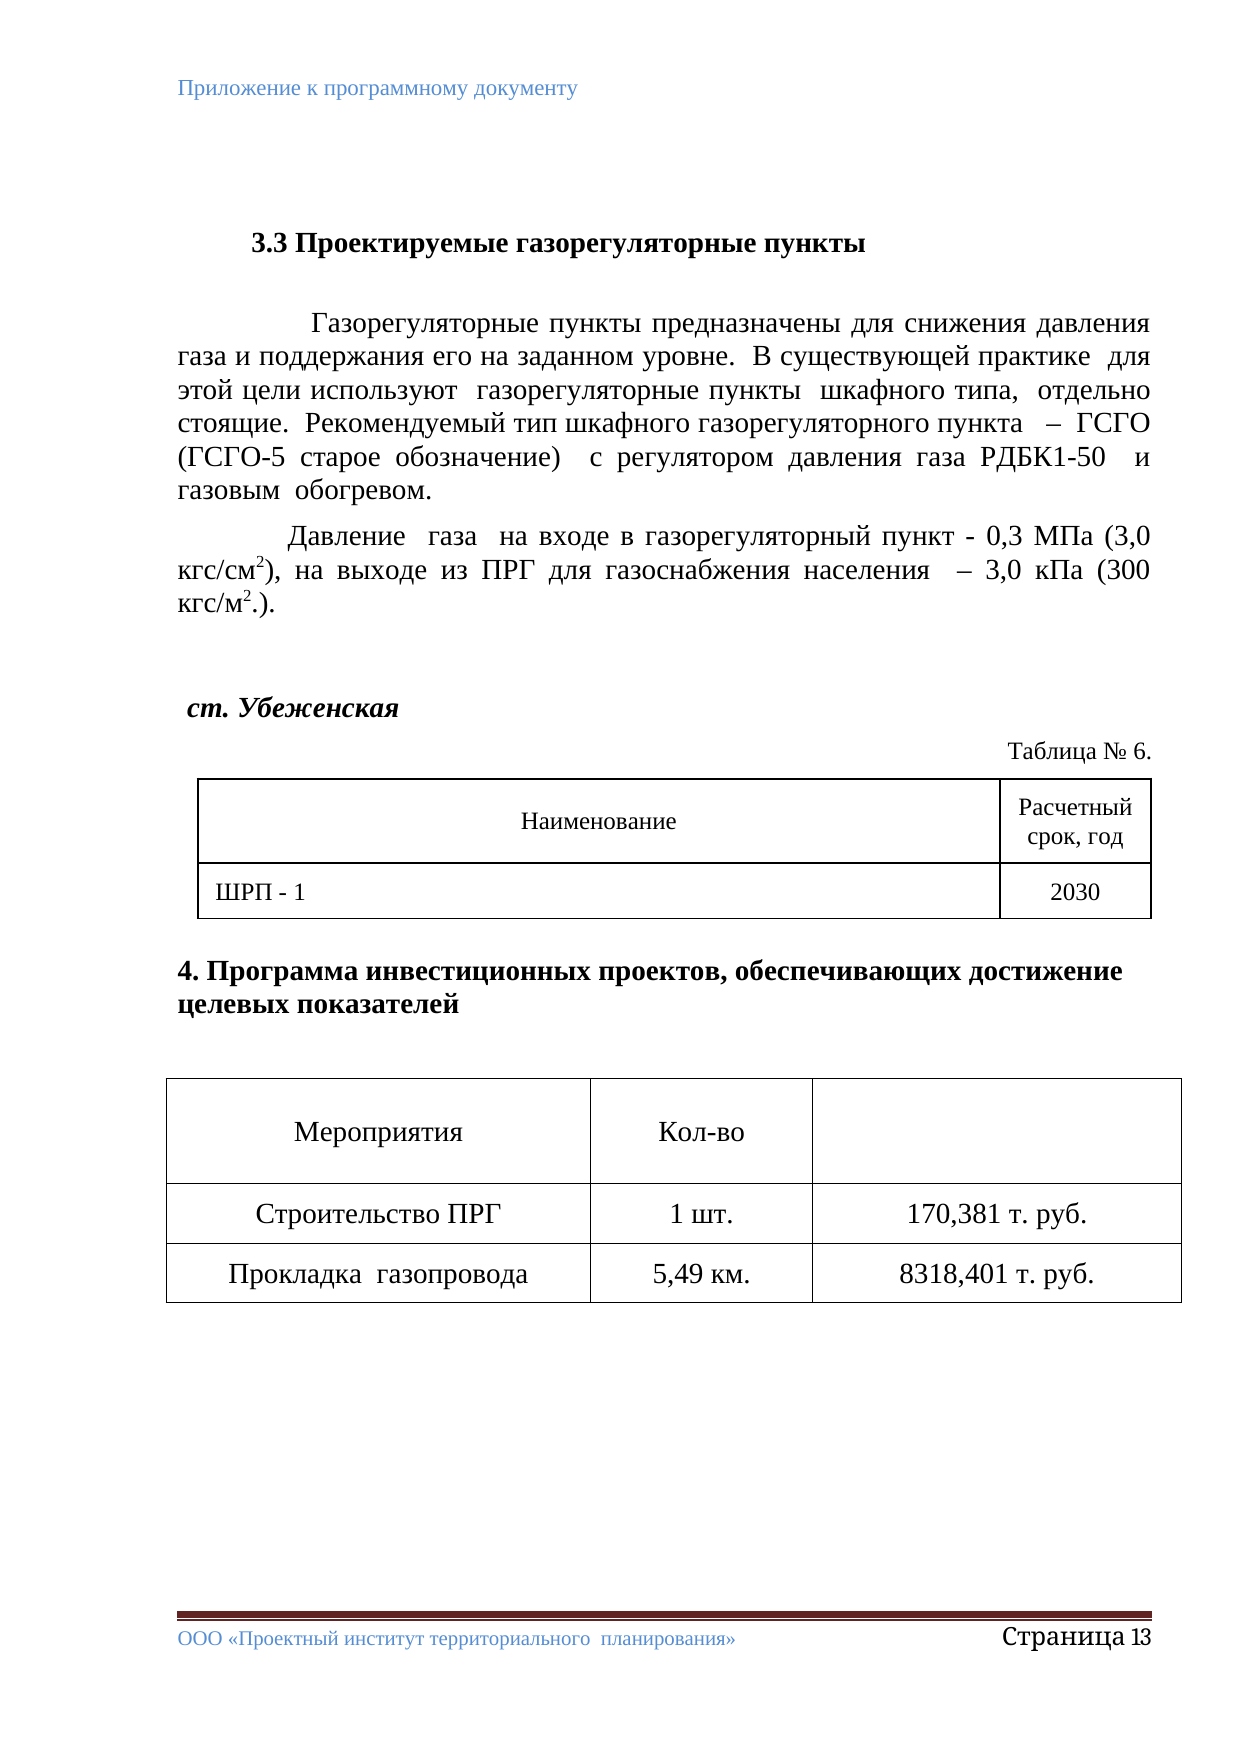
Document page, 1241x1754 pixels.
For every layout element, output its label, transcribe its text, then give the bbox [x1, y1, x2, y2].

table_header Мероприятия [167, 1079, 590, 1183]
table_cell 170,381 т. руб. [813, 1184, 1181, 1242]
table_cell Прокладка газопровода [167, 1244, 590, 1302]
table_header [813, 1079, 1181, 1183]
table_cell 1 шт. [591, 1184, 812, 1242]
table_cell Строительство ПРГ [167, 1184, 590, 1242]
table_cell 8318,401 т. руб. [813, 1244, 1181, 1302]
text Давление газа на входе в газорегуляторный пункт - 0,3 МПа (3,0 кгс/см2), на выходе из ПРГ для газоснабжения населения – 3,0 кПа (300 кгс/м2.). [177, 518, 1152, 619]
table_header Кол-во [591, 1079, 812, 1183]
text 4. Программа инвестиционных проектов, обеспечивающих достижение целевых показателей [177, 953, 1152, 1020]
table_cell 5,49 км. [591, 1244, 812, 1302]
text Газорегуляторные пункты предназначены для снижения давления газа и поддержания его на заданном уровне. В существующей практике для этой цели используют газорегуляторные пункты шкафного типа, отдельно стоящие. Рекомендуемый тип шкафного газорегуляторного пункта – ГСГО (ГСГО-5 старое обозначение) с регулятором давления газа РДБК1-50 и газовым обогревом. [177, 305, 1152, 506]
table_header ст. Убеженская Таблица № 6. [176, 632, 1163, 919]
text 3.3 Проектируемые газорегуляторные пункты [177, 225, 1152, 259]
